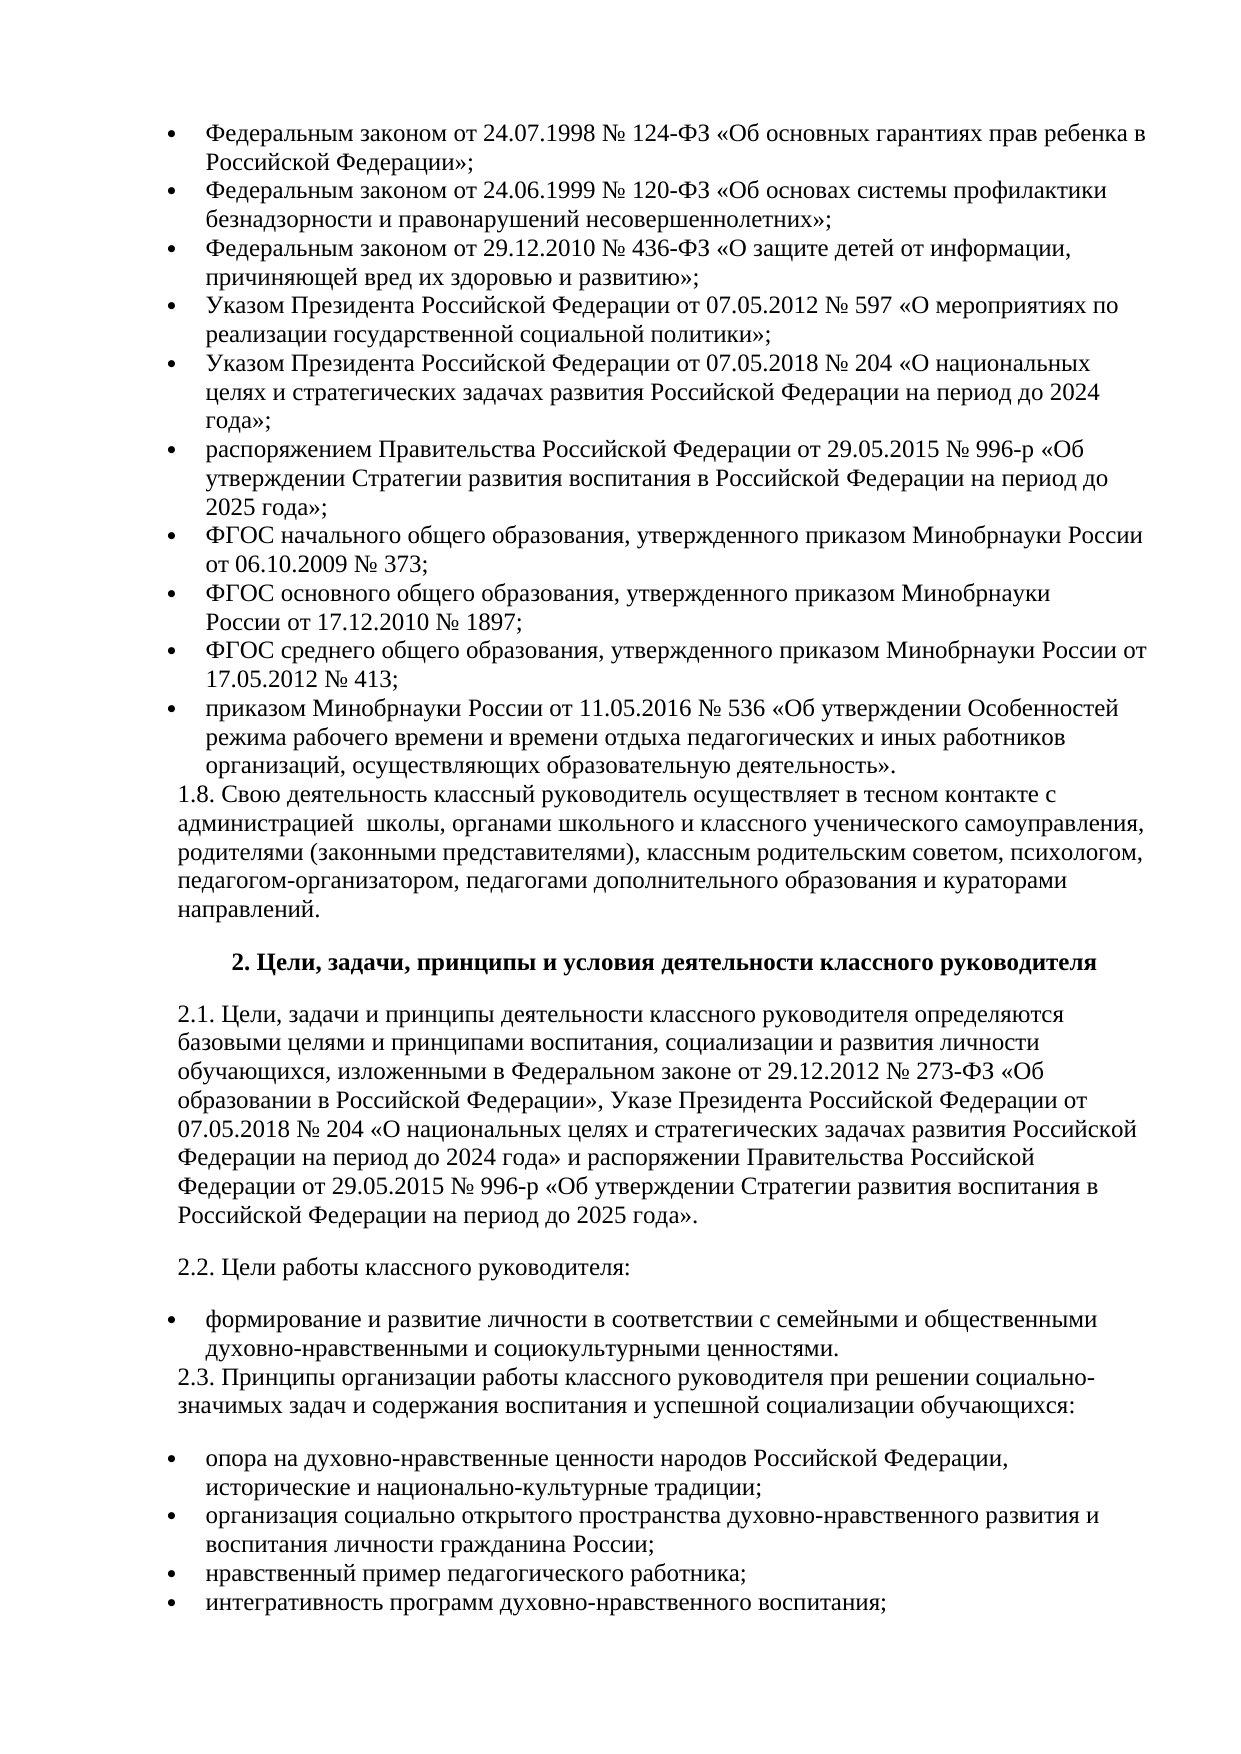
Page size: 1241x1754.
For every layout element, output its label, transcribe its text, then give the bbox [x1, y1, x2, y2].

list формирование и развитие личности в соответствии с семейными и общественными духовно-нравственными и социокультурными ценностями. [168, 1304, 1152, 1362]
list ФГОС среднего общего образования, утвержденного приказом Минобрнауки России от 17.05.2012 № 413; [168, 636, 1152, 693]
list распоряжением Правительства Российской Федерации от 29.05.2015 № 996-р «Об утверждении Стратегии развития воспитания в Российской Федерации на период до 2025 года»; [168, 434, 1152, 521]
list ФГОС начального общего образования, утвержденного приказом Минобрнауки России от 06.10.2009 № 373; [168, 521, 1152, 578]
list Федеральным законом от 29.12.2010 № 436-ФЗ «О защите детей от информации, причиняющей вред их здоровью и развитию»; [168, 233, 1152, 291]
text 2.3. Принципы организации работы классного руководителя при решении социально-значимых задач и содержания воспитания и успешной социализации обучающихся: [177, 1362, 1152, 1419]
list Федеральным законом от 24.06.1999 № 120-ФЗ «Об основах системы профилактики безнадзорности и правонарушений несовершеннолетних»; [168, 176, 1152, 233]
list приказом Минобрнауки России от 11.05.2016 № 536 «Об утверждении Особенностей режима рабочего времени и времени отдыха педагогических и иных работников организаций, осуществляющих образовательную деятельность». [168, 693, 1152, 779]
list Федеральным законом от 24.07.1998 № 124-ФЗ «Об основных гарантиях прав ребенка в Российской Федерации»; [168, 118, 1152, 176]
list Указом Президента Российской Федерации от 07.05.2012 № 597 «О мероприятиях по реализации государственной социальной политики»; [168, 291, 1152, 348]
text 2. Цели, задачи, принципы и условия деятельности классного руководителя [177, 947, 1152, 975]
list интегративность программ духовно-нравственного воспитания; [168, 1587, 1152, 1615]
text 1.8. Свою деятельность классный руководитель осуществляет в тесном контакте с администрацией школы, органами школьного и классного ученического самоуправления, родителями (законными представителями), классным родительским советом, психологом, педагогом-организатором, педагогами дополнительного образования и кураторами направлений. [177, 779, 1152, 923]
list ФГОС основного общего образования, утвержденного приказом Минобрнауки России от 17.12.2010 № 1897; [168, 578, 1152, 636]
list нравственный пример педагогического работника; [168, 1558, 1152, 1587]
list организация социально открытого пространства духовно-нравственного развития и воспитания личности гражданина России; [168, 1500, 1152, 1558]
text 2.1. Цели, задачи и принципы деятельности классного руководителя определяются базовыми целями и принципами воспитания, социализации и развития личности обучающихся, изложенными в Федеральном законе от 29.12.2012 № 273-ФЗ «Об образовании в Российской Федерации», Указе Президента Российской Федерации от 07.05.2018 № 204 «О национальных целях и стратегических задачах развития Российской Федерации на период до 2024 года» и распоряжении Правительства Российской Федерации от 29.05.2015 № 996-р «Об утверждении Стратегии развития воспитания в Российской Федерации на период до 2025 года». [177, 999, 1152, 1229]
text 2.2. Цели работы классного руководителя: [177, 1252, 1152, 1281]
list Указом Президента Российской Федерации от 07.05.2018 № 204 «О национальных целях и стратегических задачах развития Российской Федерации на период до 2024 года»; [168, 348, 1152, 434]
list опора на духовно-нравственные ценности народов Российской Федерации, исторические и национально-культурные традиции; [168, 1443, 1152, 1500]
